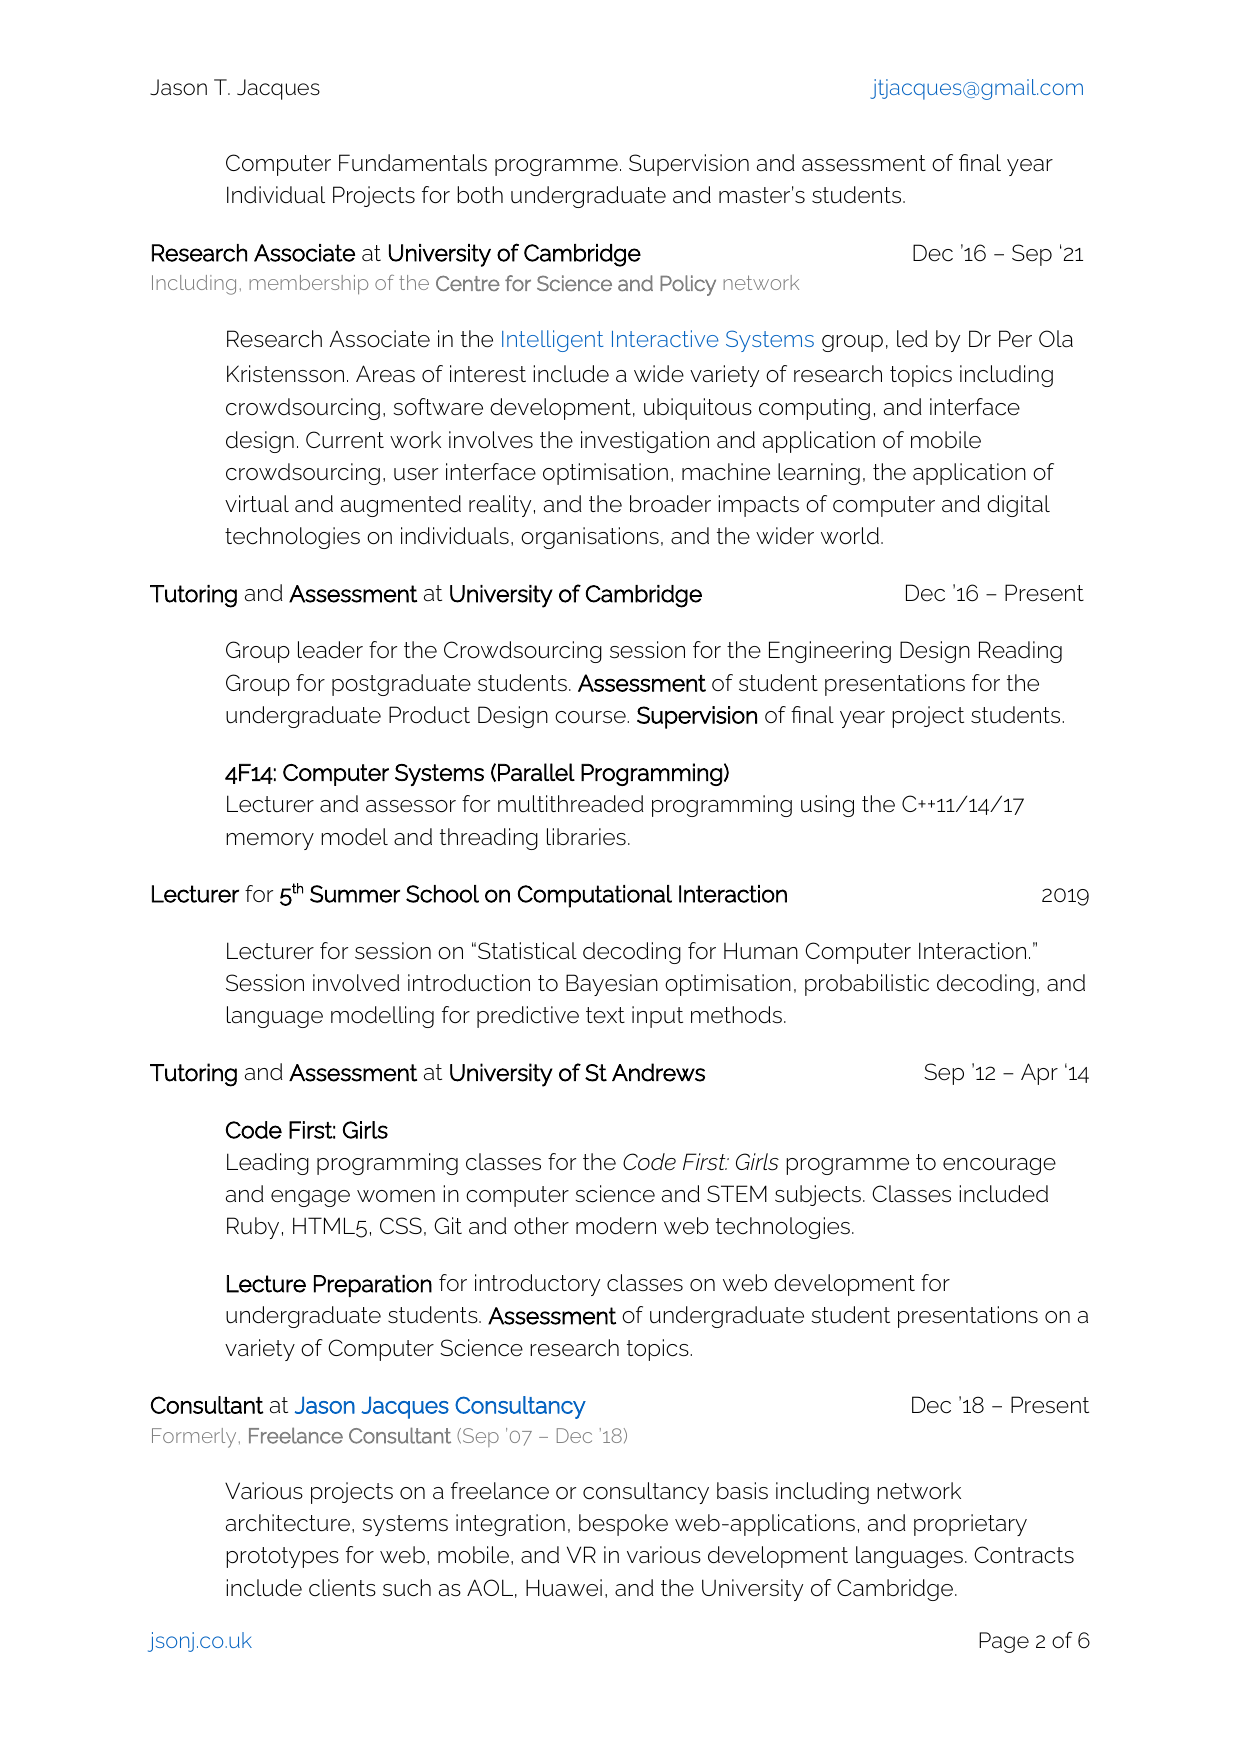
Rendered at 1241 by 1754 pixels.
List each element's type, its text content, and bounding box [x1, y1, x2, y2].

text Lecture Preparation for introductory classes on web development for undergraduate students. Assessment of undergraduate student presentations on a variety of Computer Science research topics. [225, 1270, 1090, 1361]
text Tutoring and Assessment at University of Cambridge Dec ’16 – Present [150, 580, 1090, 607]
text Group leader for the Crowdsourcing session for the Engineering Design Reading Group for postgraduate students. Assessment of student presentations for the undergraduate Product Design course. Supervision of final year project students. [225, 637, 1090, 729]
text Consultant at Jason Jacques Consultancy Dec ’18 – Present Formerly, Freelance Consultant (Sep ’07 – Dec ’18) [150, 1392, 1090, 1448]
text Code First: Girls Leading programming classes for the Code First: Girls programme to encourage and engage women in computer science and STEM subjects. Classes included Ruby, HTML5, CSS, Git and other modern web technologies. [225, 1116, 1090, 1240]
text Lecturer for session on “Statistical decoding for Human Computer Interaction.” Session involved introduction to Bayesian optimisation, probabilistic decoding, and language modelling for predictive text input methods. [225, 938, 1090, 1029]
text Lecturer for 5th Summer School on Computational Interaction 2019 [150, 881, 1090, 907]
text Research Associate at University of Cambridge Dec ’16 – Sep ‘21 Including, membership of the Centre for Science and Policy network [150, 239, 1090, 296]
text 4F14: Computer Systems (Parallel Programming) Lecturer and assessor for multithreaded programming using the C++11/14/17 memory model and threading libraries. [225, 759, 1090, 850]
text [225, 150, 1090, 209]
text Various projects on a freelance or consultancy basis including network architecture, systems integration, bespoke web-applications, and proprietary prototypes for web, mobile, and VR in various development languages. Contracts include clients such as AOL, Huawei, and the University of Cambridge. [225, 1478, 1090, 1601]
text Research Associate in the Intelligent Interactive Systems group, led by Dr Per Ola Kristensson. ﻿Areas of interest include a wide variety of research topics including crowdsourcing, software development, ubiquitous computing, and interface design. Current work involves the investigation and application of mobile crowdsourcing, user interface optimisation, machine learning, the application of virtual and augmented reality, and the broader impacts of computer and digital technologies on individuals, organisations, and the wider world. [225, 326, 1090, 550]
text Tutoring and Assessment at University of St Andrews Sep ’12 – Apr ‘14 [150, 1059, 1090, 1086]
